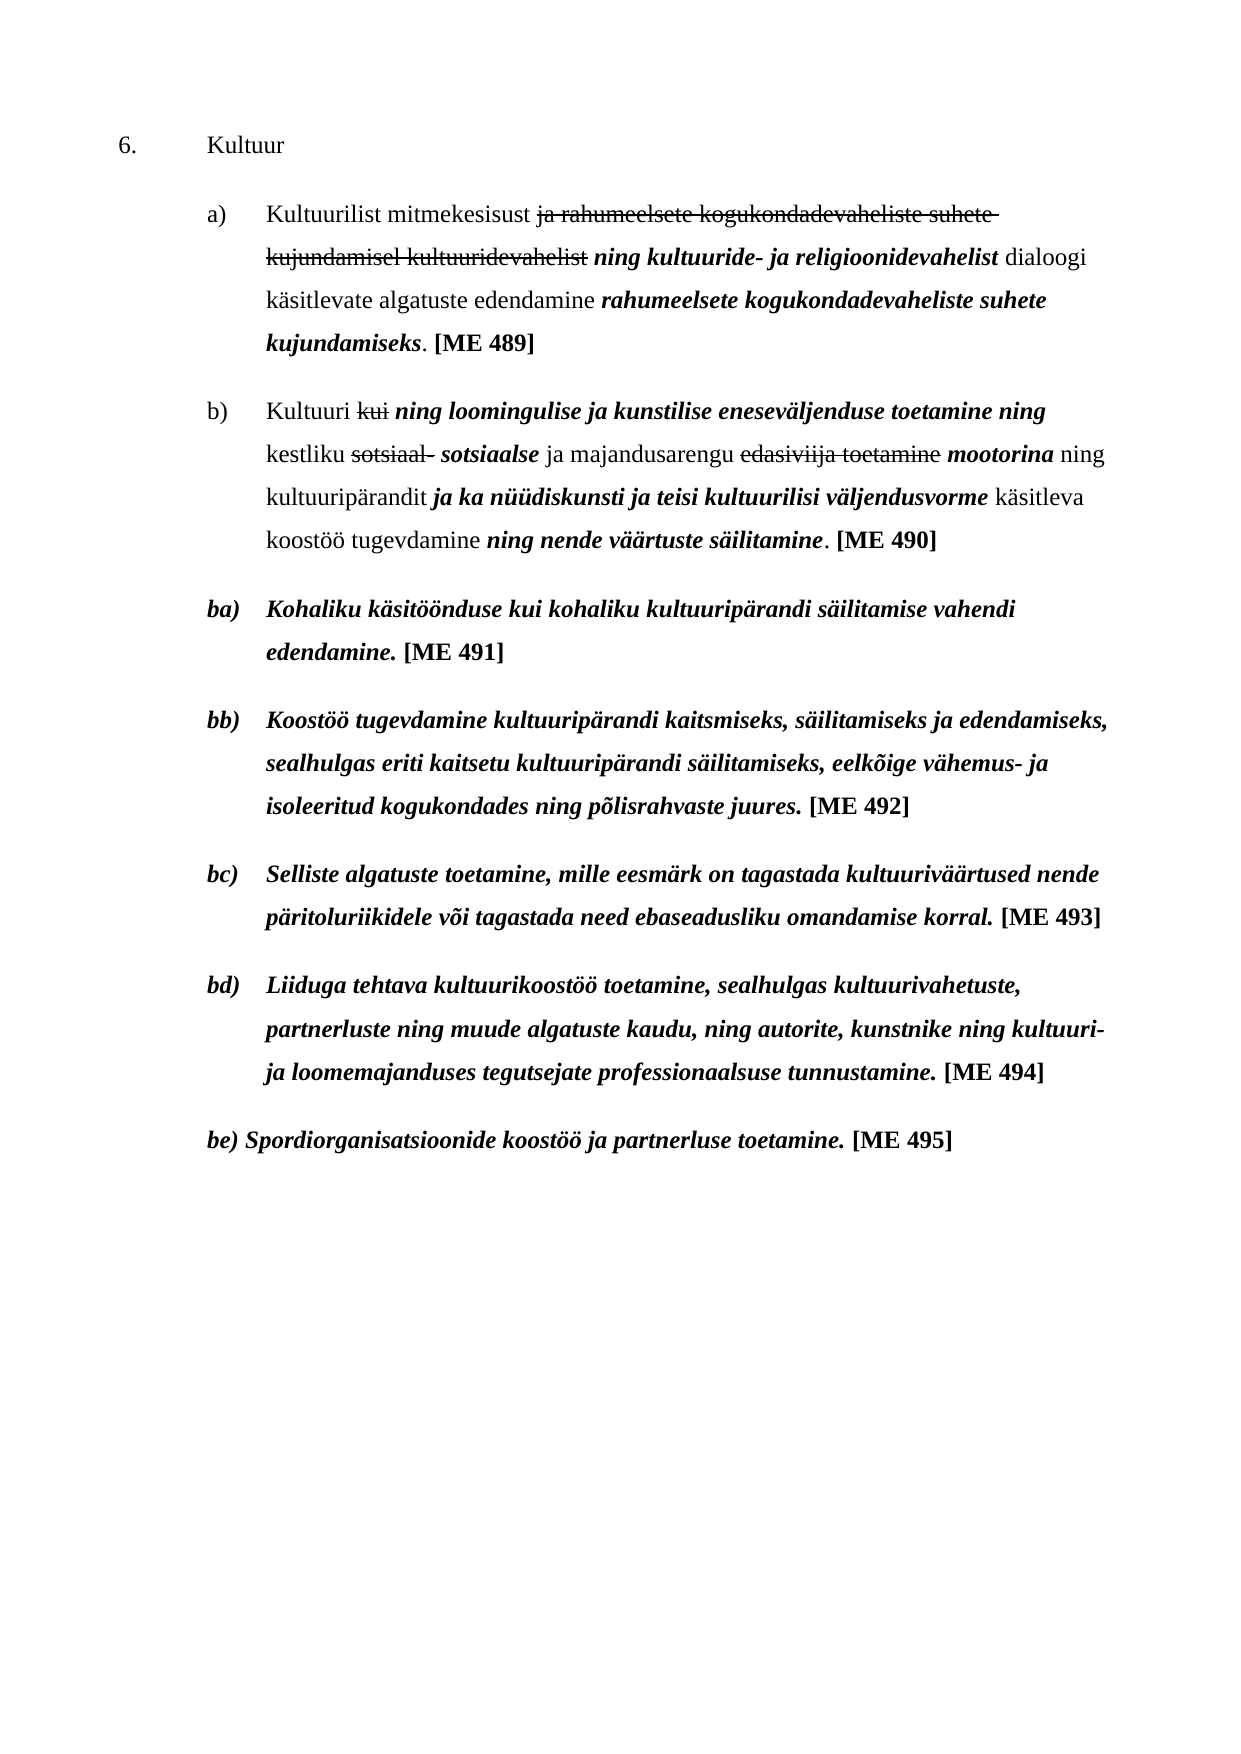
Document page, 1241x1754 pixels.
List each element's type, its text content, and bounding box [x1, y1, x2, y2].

text be) Spordiorganisatsioonide koostöö ja partnerluse toetamine. [ME 495] [207, 1125, 1122, 1154]
text ba) Kohaliku käsitöönduse kui kohaliku kultuuripärandi säilitamise vahendi edendamine. [ME 491] [207, 594, 1122, 666]
text b) Kultuuri kui ning loomingulise ja kunstilise eneseväljenduse toetamine ning kestliku sotsiaal- sotsiaalse ja majandusarengu edasiviija toetamine mootorina ning kultuuripärandit ja ka nüüdiskunsti ja teisi kultuurilisi väljendusvorme käsitleva koostöö tugevdamine ning nende väärtuste säilitamine. [ME 490] [207, 396, 1122, 554]
text a) Kultuurilist mitmekesisust ja rahumeelsete kogukondadevaheliste suhete kujundamisel kultuuridevahelist ning kultuuride- ja religioonidevahelist dialoogi käsitlevate algatuste edendamine rahumeelsete kogukondadevaheliste suhete kujundamiseks. [ME 489] [207, 199, 1122, 357]
text bc) Selliste algatuste toetamine, mille eesmärk on tagastada kultuuriväärtused nende päritoluriikidele või tagastada need ebaseadusliku omandamise korral. [ME 493] [207, 859, 1122, 931]
list 6. Kultuur [118, 131, 1122, 159]
text bd) Liiduga tehtava kultuurikoostöö toetamine, sealhulgas kultuurivahetuste, partnerluste ning muude algatuste kaudu, ning autorite, kunstnike ning kultuuri- ja loomemajanduses tegutsejate professionaalsuse tunnustamine. [ME 494] [207, 971, 1122, 1086]
text bb) Koostöö tugevdamine kultuuripärandi kaitsmiseks, säilitamiseks ja edendamiseks, sealhulgas eriti kaitsetu kultuuripärandi säilitamiseks, eelkõige vähemus- ja isoleeritud kogukondades ning põlisrahvaste juures. [ME 492] [207, 705, 1122, 820]
